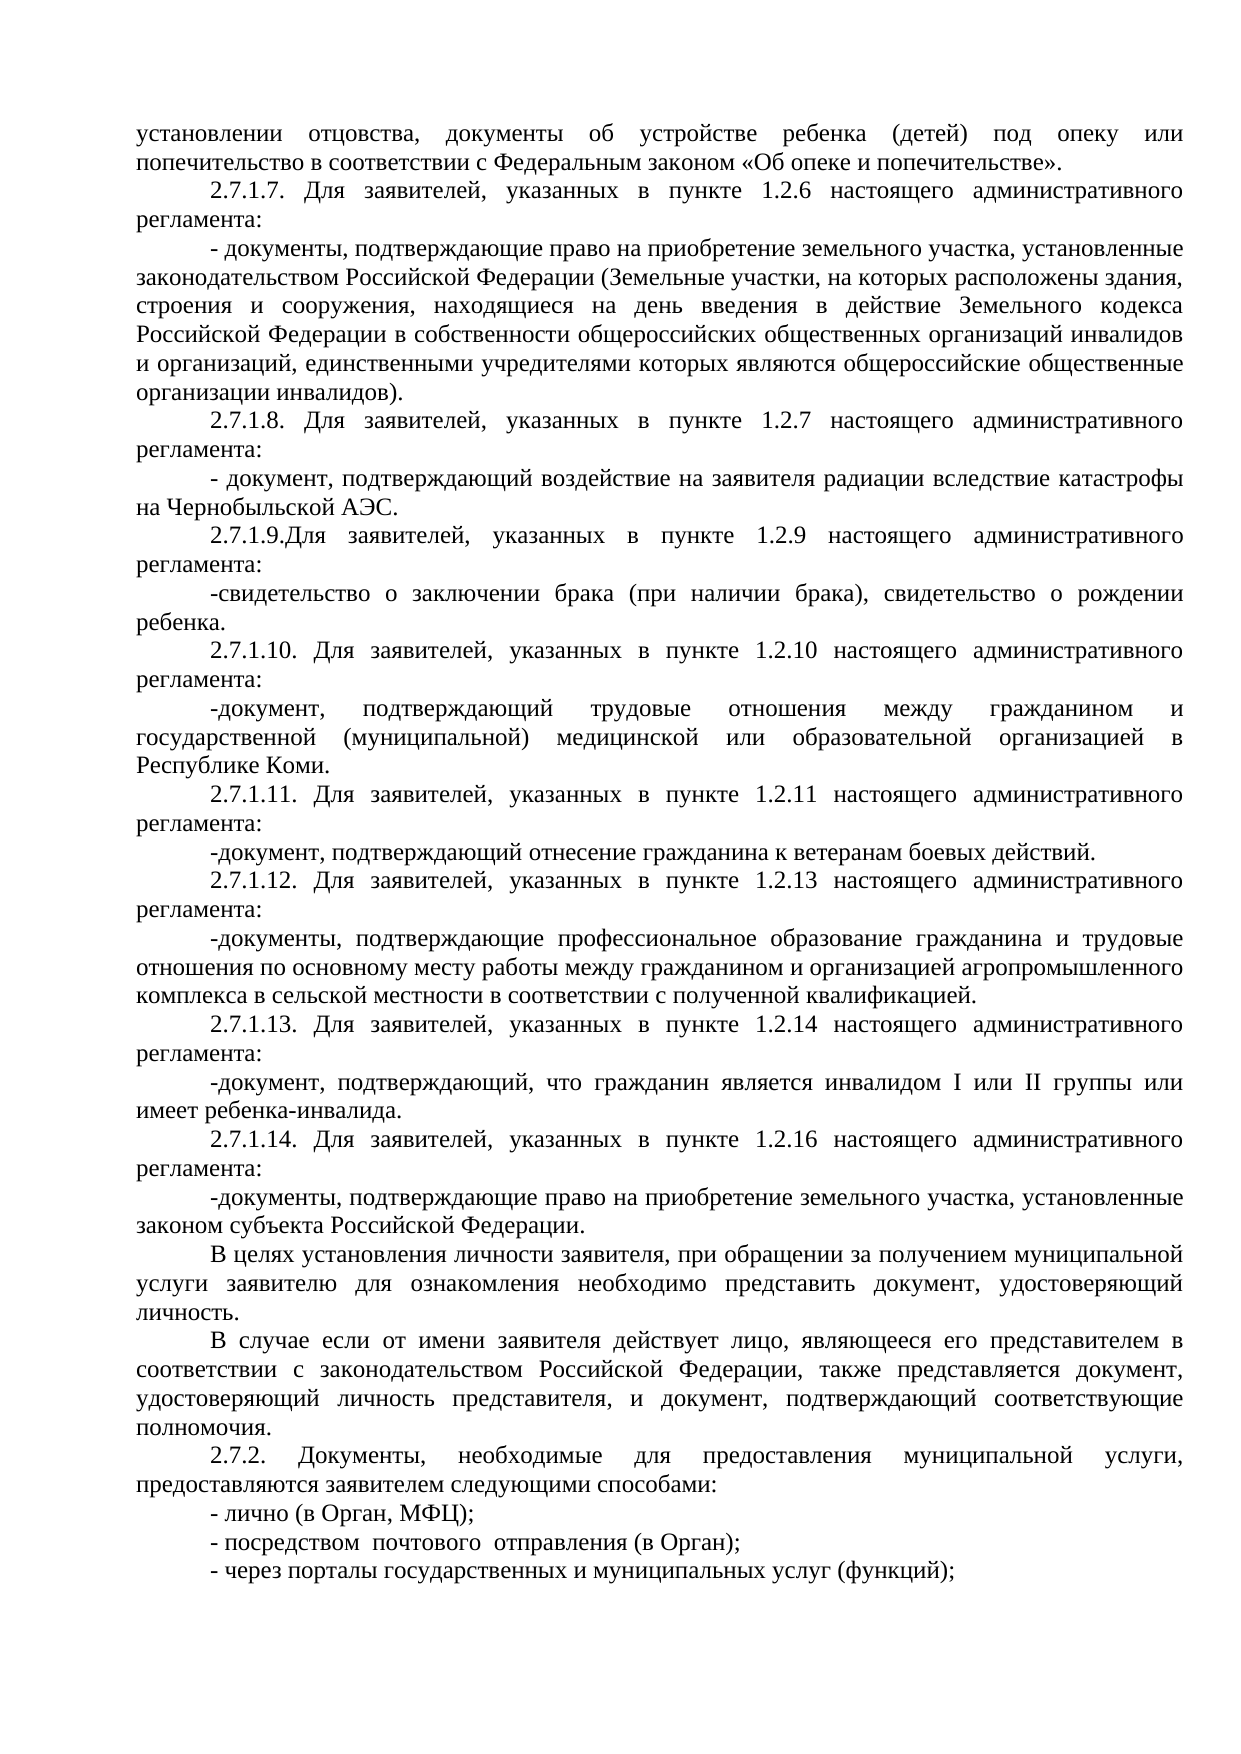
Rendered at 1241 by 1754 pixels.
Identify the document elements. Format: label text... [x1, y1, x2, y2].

text 2.7.1.12. Для заявителей, указанных в пункте 1.2.13 настоящего административного регламента: [136, 866, 1184, 923]
text -документы, подтверждающие право на приобретение земельного участка, установленные законом субъекта Российской Федерации. [136, 1182, 1184, 1239]
text 2.7.1.13. Для заявителей, указанных в пункте 1.2.14 настоящего административного регламента: [136, 1009, 1184, 1067]
text -документ, подтверждающий, что гражданин является инвалидом I или II группы или имеет ребенка-инвалида. [136, 1067, 1184, 1124]
text - документы, подтверждающие право на приобретение земельного участка, установленные законодательством Российской Федерации (Земельные участки, на которых расположены здания, строения и сооружения, находящиеся на день введения в действие Земельного кодекса Российской Федерации в собственности общероссийских общественных организаций инвалидов и организаций, единственными учредителями которых являются общероссийские общественные организации инвалидов). [136, 233, 1184, 406]
text 2.7.1.14. Для заявителей, указанных в пункте 1.2.16 настоящего административного регламента: [136, 1124, 1184, 1182]
text 2.7.1.10. Для заявителей, указанных в пункте 1.2.10 настоящего административного регламента: [136, 636, 1184, 693]
text 2.7.1.7. Для заявителей, указанных в пункте 1.2.6 настоящего административного регламента: [136, 176, 1184, 233]
text - через порталы государственных и муниципальных услуг (функций); [136, 1556, 1184, 1584]
text -свидетельство о заключении брака (при наличии брака), свидетельство о рождении ребенка. [136, 578, 1184, 636]
text 2.7.1.9.Для заявителей, указанных в пункте 1.2.9 настоящего административного регламента: [136, 521, 1184, 578]
text В целях установления личности заявителя, при обращении за получением муниципальной услуги заявителю для ознакомления необходимо представить документ, удостоверяющий личность. [136, 1239, 1184, 1326]
text - лично (в Орган, МФЦ); [136, 1498, 1184, 1527]
text 2.7.2. Документы, необходимые для предоставления муниципальной услуги, предоставляются заявителем следующими способами: [136, 1441, 1184, 1498]
text -документы, подтверждающие профессиональное образование гражданина и трудовые отношения по основному месту работы между гражданином и организацией агропромышленного комплекса в сельской местности в соответствии с полученной квалификацией. [136, 923, 1184, 1009]
text - документ, подтверждающий воздействие на заявителя радиации вследствие катастрофы на Чернобыльской АЭС. [136, 463, 1184, 521]
text -документ, подтверждающий трудовые отношения между гражданином и государственной (муниципальной) медицинской или образовательной организацией в Республике Коми. [136, 693, 1184, 779]
text 2.7.1.11. Для заявителей, указанных в пункте 1.2.11 настоящего административного регламента: [136, 779, 1184, 837]
text В случае если от имени заявителя действует лицо, являющееся его представителем в соответствии с законодательством Российской Федерации, также представляется документ, удостоверяющий личность представителя, и документ, подтверждающий соответствующие полномочия. [136, 1326, 1184, 1441]
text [136, 118, 1184, 176]
text 2.7.1.8. Для заявителей, указанных в пункте 1.2.7 настоящего административного регламента: [136, 406, 1184, 463]
text - посредством почтового отправления (в Орган); [136, 1527, 1184, 1556]
text -документ, подтверждающий отнесение гражданина к ветеранам боевых действий. [136, 837, 1184, 866]
